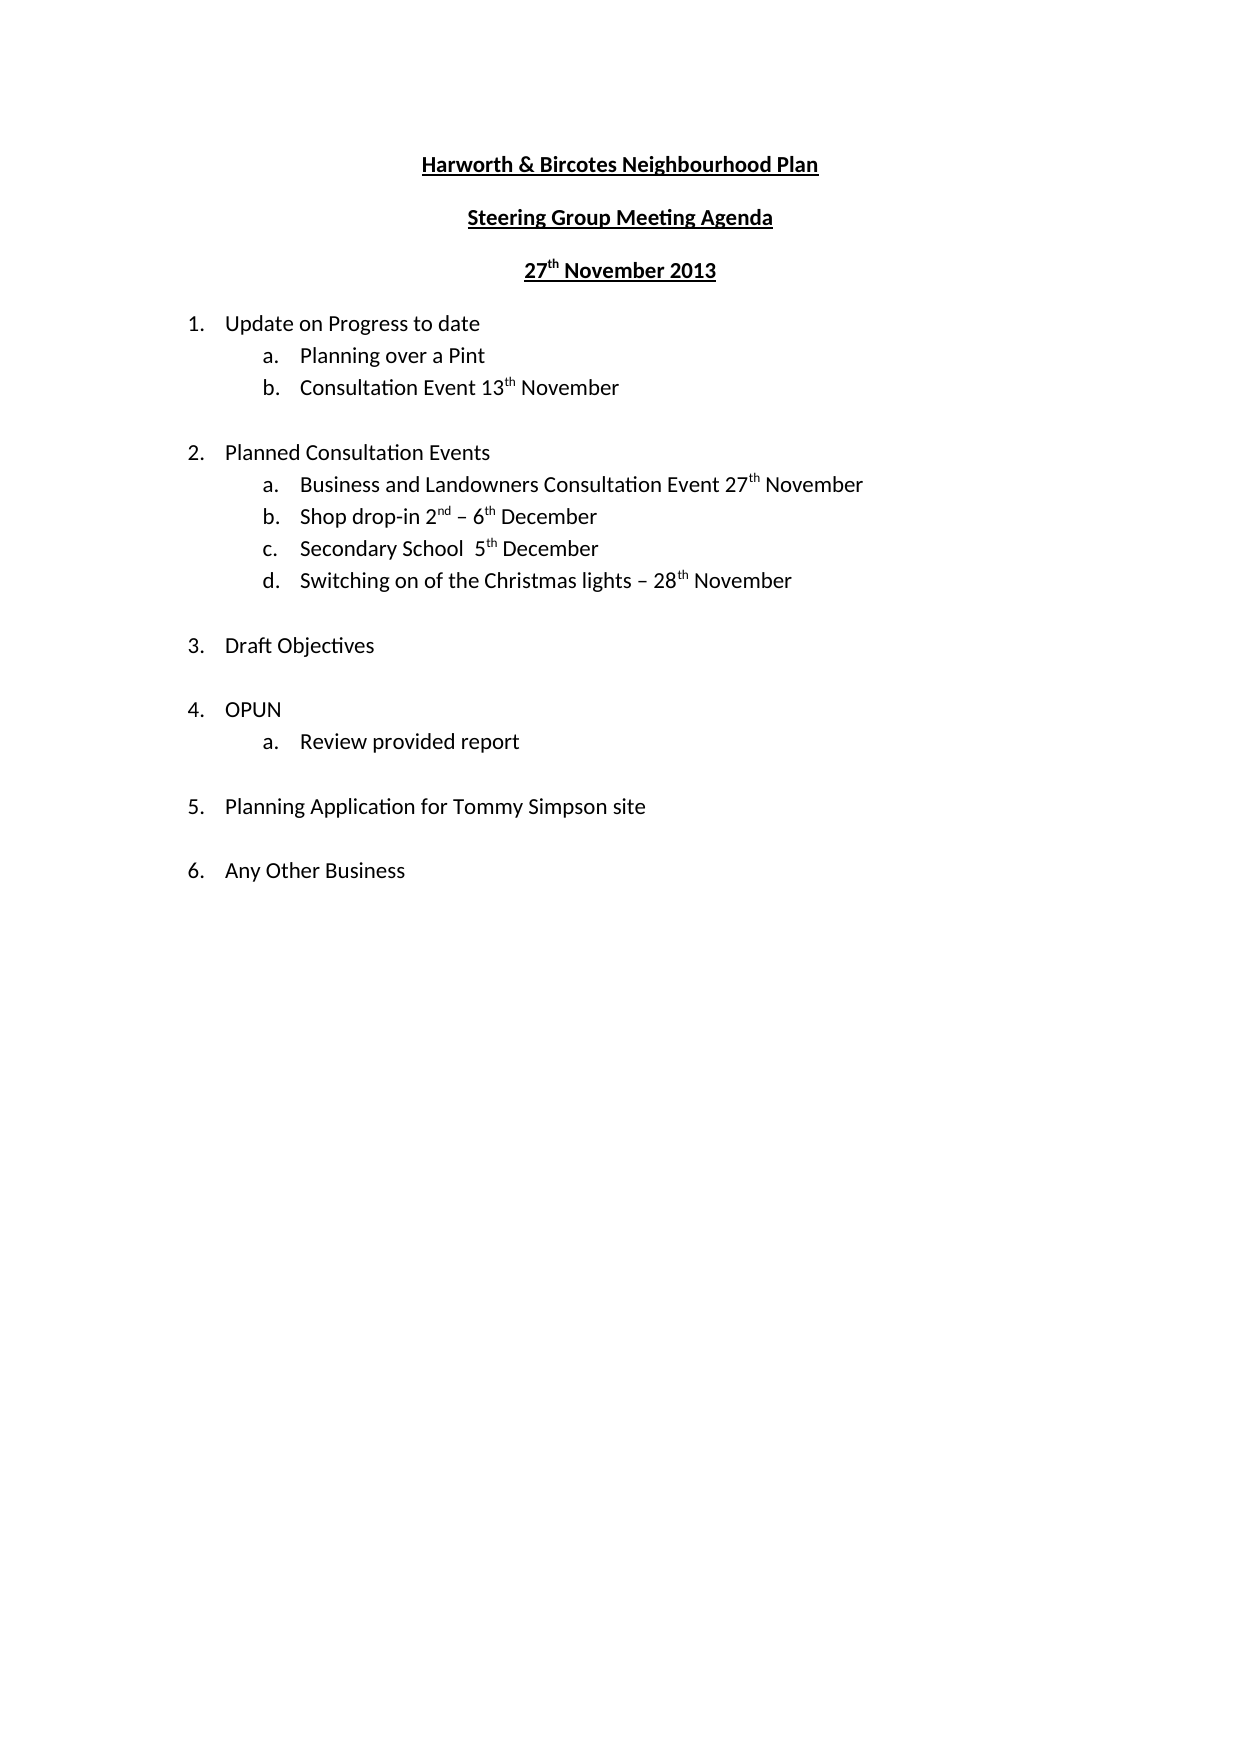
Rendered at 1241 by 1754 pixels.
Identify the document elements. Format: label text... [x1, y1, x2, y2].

list Planning over a Pint [262, 341, 1090, 369]
list Secondary School 5th December [262, 534, 1090, 562]
list Consultation Event 13th November [262, 373, 1090, 401]
text 27th November 2013 [150, 256, 1090, 284]
list Switching on of the Christmas lights – 28th November [262, 567, 1090, 594]
list Update on Progress to date [187, 309, 1090, 337]
list OPUN [187, 695, 1090, 723]
text Steering Group Meeting Agenda [150, 203, 1090, 231]
list Review provided report [262, 727, 1090, 756]
list Planned Consultation Events [187, 438, 1090, 466]
list Shop drop-in 2nd – 6th December [262, 502, 1090, 530]
list Planning Application for Tommy Simpson site [187, 792, 1090, 820]
list Business and Landowners Consultation Event 27th November [262, 470, 1090, 498]
list Draft Objectives [187, 631, 1090, 659]
text Harworth & Bircotes Neighbourhood Plan [150, 150, 1090, 178]
list Any Other Business [187, 856, 1090, 884]
